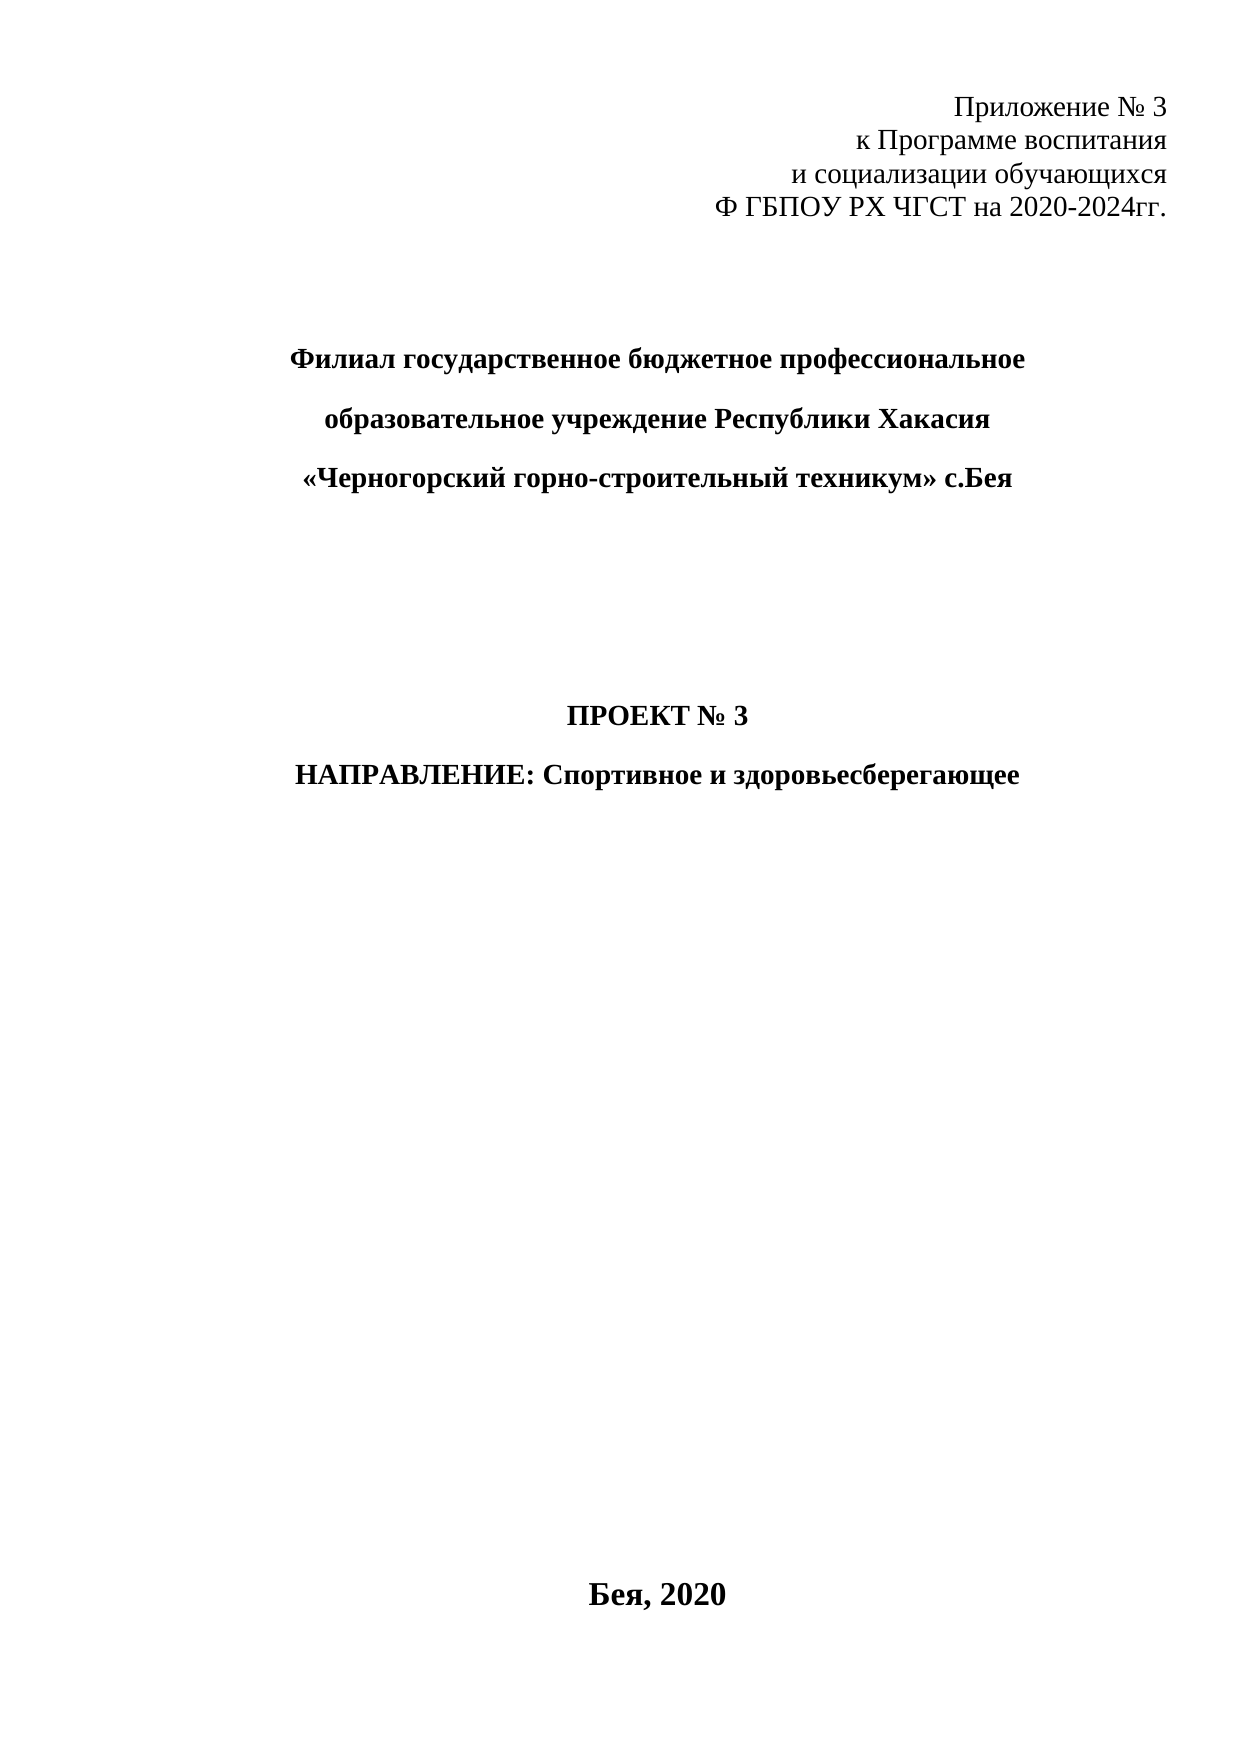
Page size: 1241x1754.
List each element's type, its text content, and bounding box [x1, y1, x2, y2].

text Приложение № 3 [148, 89, 1167, 122]
text НАПРАВЛЕНИЕ: Спортивное и здоровьесберегающее [148, 757, 1167, 791]
text ПРОЕКТ № 3 [148, 698, 1167, 731]
text «Черногорский горно-строительный техникум» с.Бея [148, 460, 1167, 494]
text Бея, 2020 [148, 1574, 1167, 1612]
text к Программе воспитания [148, 122, 1167, 156]
text Ф ГБПОУ РХ ЧГСТ на 2020-2024гг. [148, 189, 1167, 223]
text и социализации обучающихся [148, 156, 1167, 189]
text Филиал государственное бюджетное профессиональное [148, 342, 1167, 375]
text образовательное учреждение Республики Хакасия [148, 401, 1167, 434]
